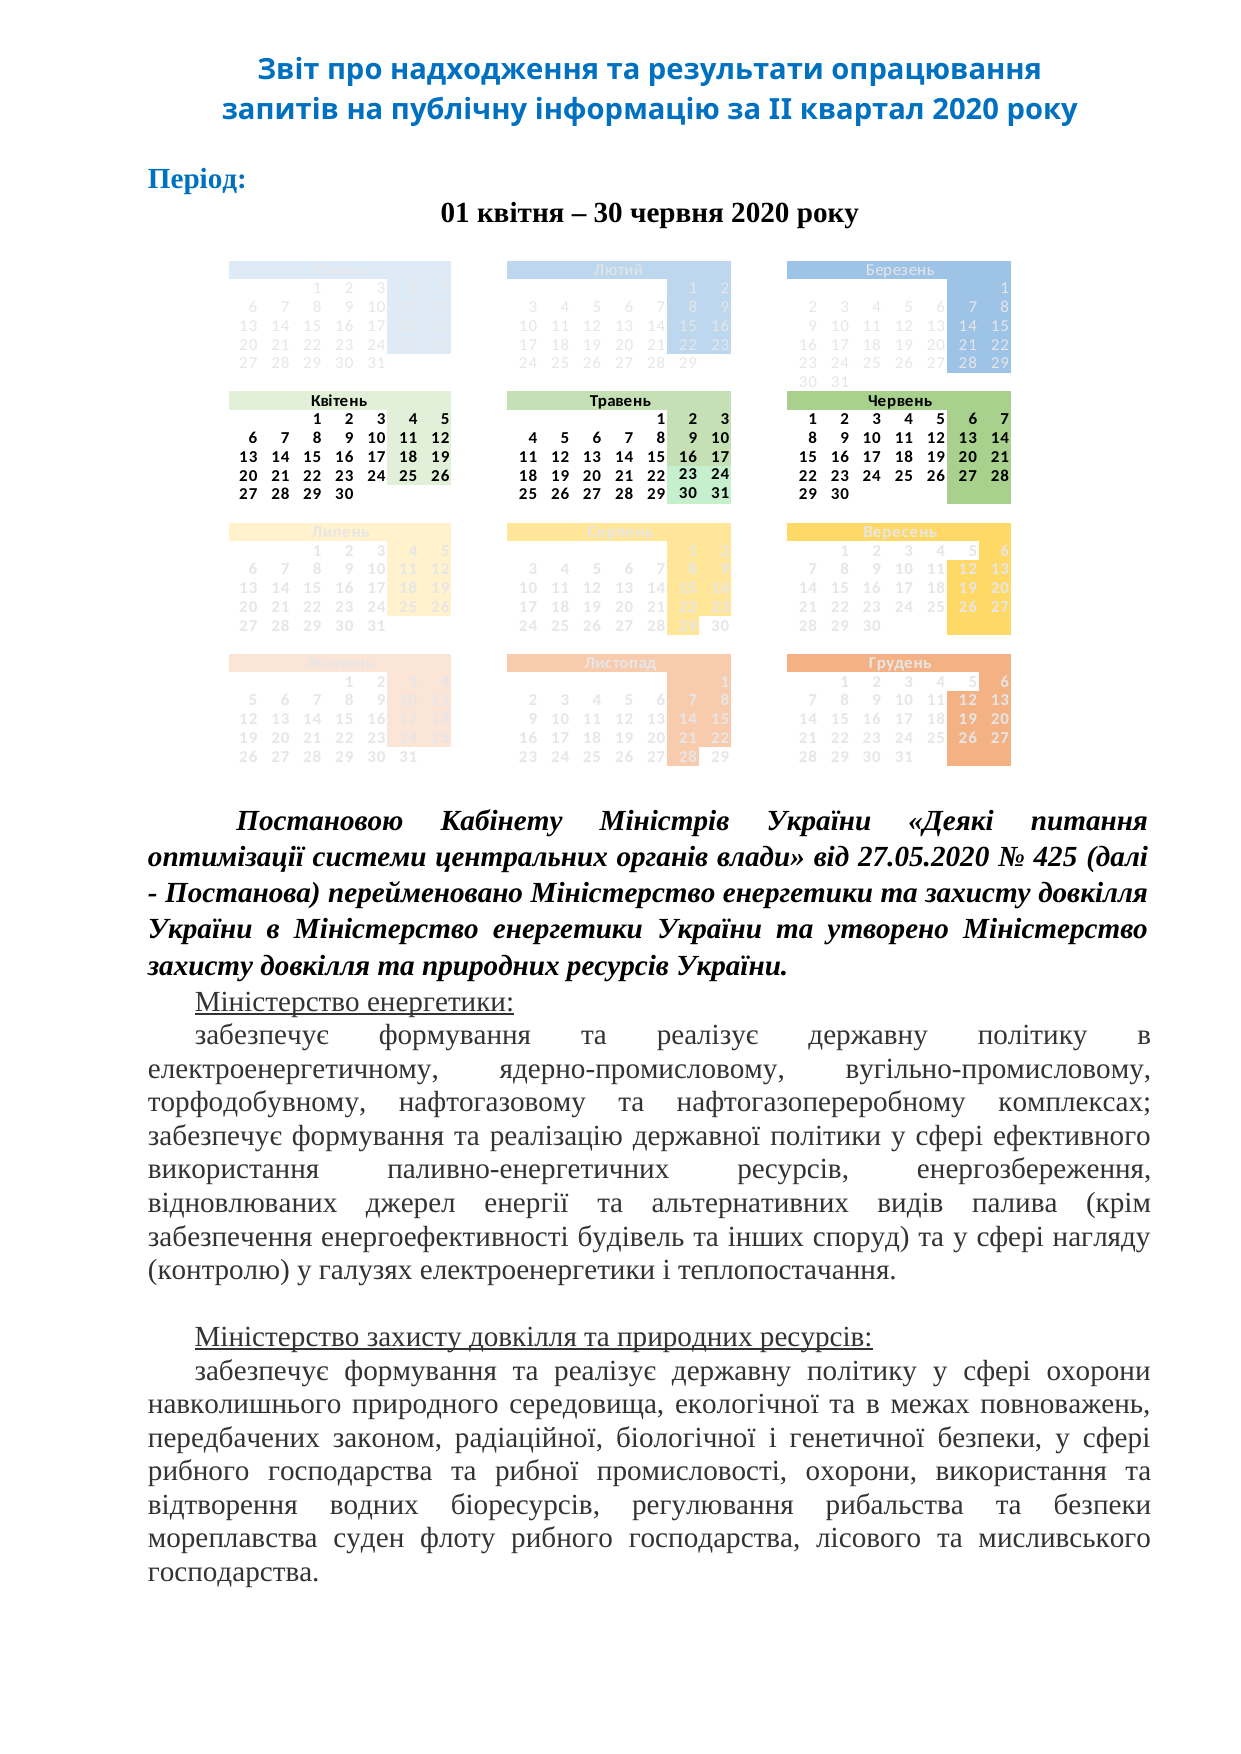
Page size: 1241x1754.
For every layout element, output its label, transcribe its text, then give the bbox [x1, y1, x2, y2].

text Період: [148, 161, 1152, 195]
text забезпечує формування та реалізує державну політику у сфері охорони навколишнього природного середовища, екологічної та в межах повноважень, передбачених законом, радіаційної, біологічної і генетичної безпеки, у сфері рибного господарства та рибної промисловості, охорони, використання та відтворення водних біоресурсів, регулювання рибальства та безпеки мореплавства суден флоту рибного господарства, лісового та мисливського господарства. [148, 1353, 1152, 1588]
text забезпечує формування та реалізує державну політику в електроенергетичному, ядерно-промисловому, вугільно-промисловому, торфодобувному, нафтогазовому та нафтогазопереробному комплексах; забезпечує формування та реалізацію державної політики у сфері ефективного використання паливно-енергетичних ресурсів, енергозбереження, відновлюваних джерел енергії та альтернативних видів палива (крім забезпечення енергоефективності будівель та інших споруд) та у сфері нагляду (контролю) у галузях електроенергетики і теплопостачання. [148, 1017, 1152, 1286]
text Міністерство захисту довкілля та природних ресурсів: [148, 1319, 1152, 1353]
text Постановою Кабінету Міністрів України «Деякі питання оптимізації системи центральних органів влади» від 27.05.2020 № 425 (далі - Постанова) перейменовано Міністерство енергетики та захисту довкілля України в Міністерство енергетики України та утворено Міністерство захисту довкілля та природних ресурсів України. [148, 803, 1152, 981]
text запитів на публічну інформацію за ІI квартал 2020 року [148, 88, 1152, 128]
text Звіт про надходження та результати опрацювання [148, 48, 1152, 88]
text 01 квітня – 30 червня 2020 року [148, 195, 1152, 228]
text Міністерство енергетики: [148, 984, 1152, 1017]
